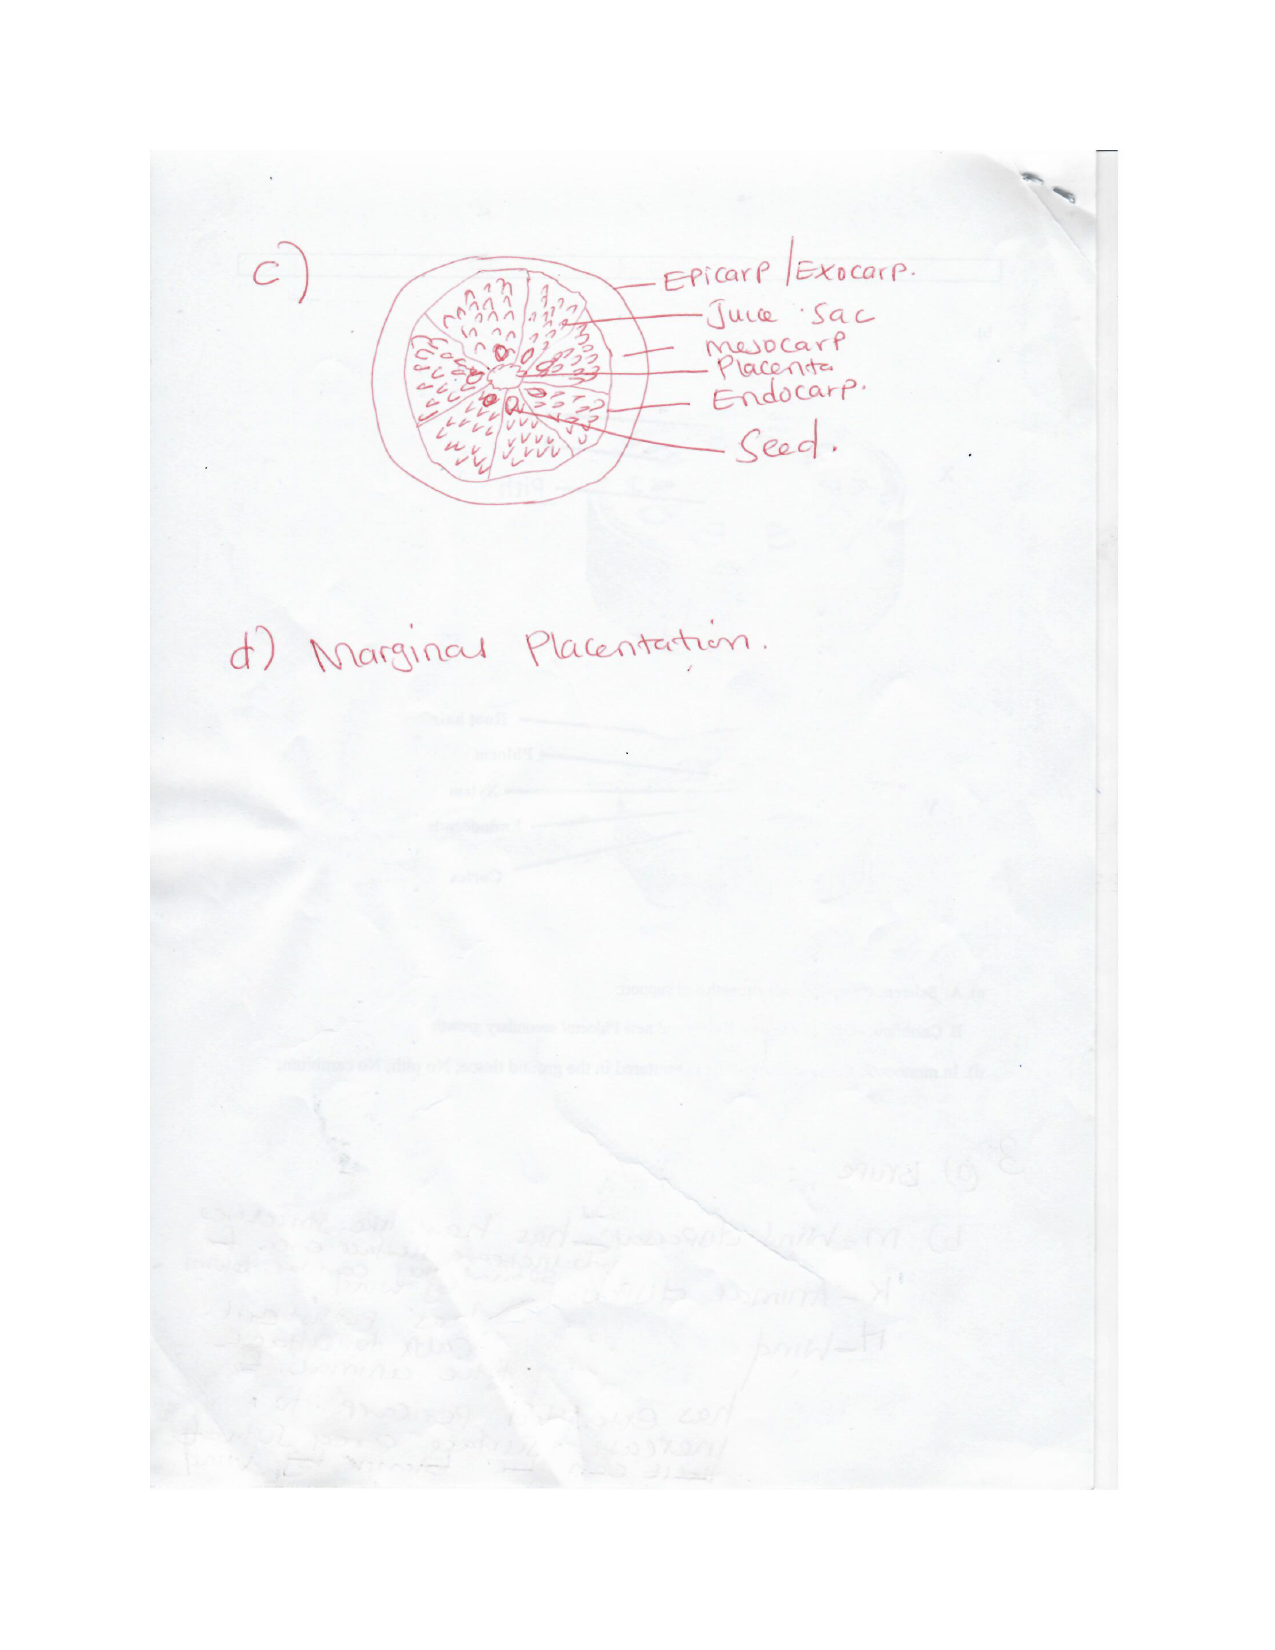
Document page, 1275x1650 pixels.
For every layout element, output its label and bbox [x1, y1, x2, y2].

picture [150, 150, 1125, 1490]
